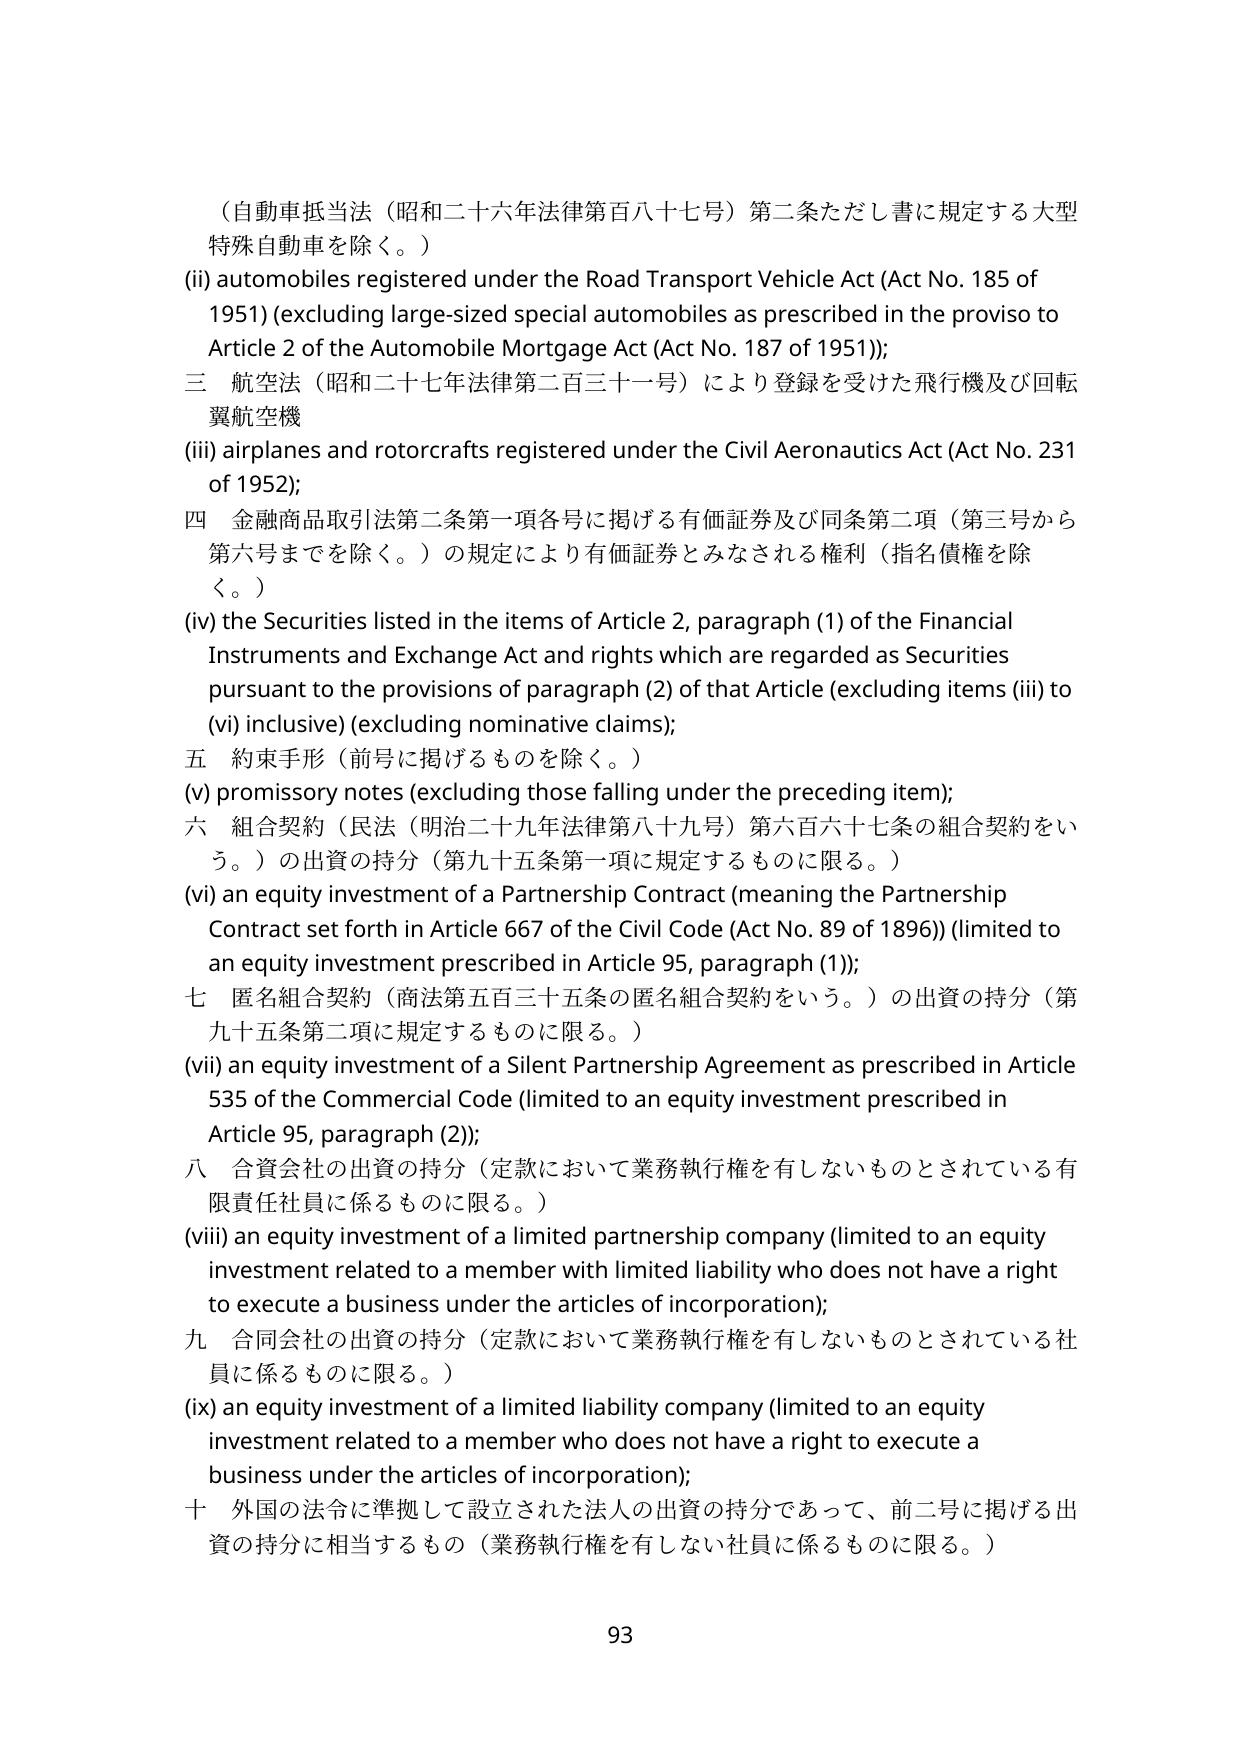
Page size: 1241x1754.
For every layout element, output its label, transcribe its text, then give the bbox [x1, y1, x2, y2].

text (iii) airplanes and rotorcrafts registered under the Civil Aeronautics Act (Act No. 231 of 1952); [184, 433, 1079, 501]
text 四 金融商品取引法第二条第一項各号に掲げる有価証券及び同条第二項（第三号から第六号までを除く。）の規定により有価証券とみなされる権利（指名債権を除く。） [184, 501, 1079, 604]
text (vi) an equity investment of a Partnership Contract (meaning the Partnership Contract set forth in Article 667 of the Civil Code (Act No. 89 of 1896)) (limited to an equity investment prescribed in Article 95, paragraph (1)); [184, 877, 1079, 979]
text 五 約束手形（前号に掲げるものを除く。） [184, 740, 1079, 774]
text 六 組合契約（民法（明治二十九年法律第八十九号）第六百六十七条の組合契約をいう。）の出資の持分（第九十五条第一項に規定するものに限る。） [184, 809, 1079, 877]
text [184, 194, 1079, 262]
text (viii) an equity investment of a limited partnership company (limited to an equity investment related to a member with limited liability who does not have a right to execute a business under the articles of incorporation); [184, 1219, 1079, 1321]
text (ix) an equity investment of a limited liability company (limited to an equity investment related to a member who does not have a right to execute a business under the articles of incorporation); [184, 1389, 1079, 1492]
text (ii) automobiles registered under the Road Transport Vehicle Act (Act No. 185 of 1951) (excluding large-sized special automobiles as prescribed in the proviso to Article 2 of the Automobile Mortgage Act (Act No. 187 of 1951)); [184, 262, 1079, 364]
text 十 外国の法令に準拠して設立された法人の出資の持分であって、前二号に掲げる出資の持分に相当するもの（業務執行権を有しない社員に係るものに限る。） [184, 1492, 1079, 1560]
text 三 航空法（昭和二十七年法律第二百三十一号）により登録を受けた飛行機及び回転翼航空機 [184, 364, 1079, 433]
text (vii) an equity investment of a Silent Partnership Agreement as prescribed in Article 535 of the Commercial Code (limited to an equity investment prescribed in Article 95, paragraph (2)); [184, 1048, 1079, 1150]
text (iv) the Securities listed in the items of Article 2, paragraph (1) of the Financial Instruments and Exchange Act and rights which are regarded as Securities pursuant to the provisions of paragraph (2) of that Article (excluding items (iii) to (vi) inclusive) (excluding nominative claims); [184, 604, 1079, 740]
text 九 合同会社の出資の持分（定款において業務執行権を有しないものとされている社員に係るものに限る。） [184, 1321, 1079, 1389]
text (v) promissory notes (excluding those falling under the preceding item); [184, 774, 1079, 809]
text 八 合資会社の出資の持分（定款において業務執行権を有しないものとされている有限責任社員に係るものに限る。） [184, 1150, 1079, 1219]
text 七 匿名組合契約（商法第五百三十五条の匿名組合契約をいう。）の出資の持分（第九十五条第二項に規定するものに限る。） [184, 979, 1079, 1048]
